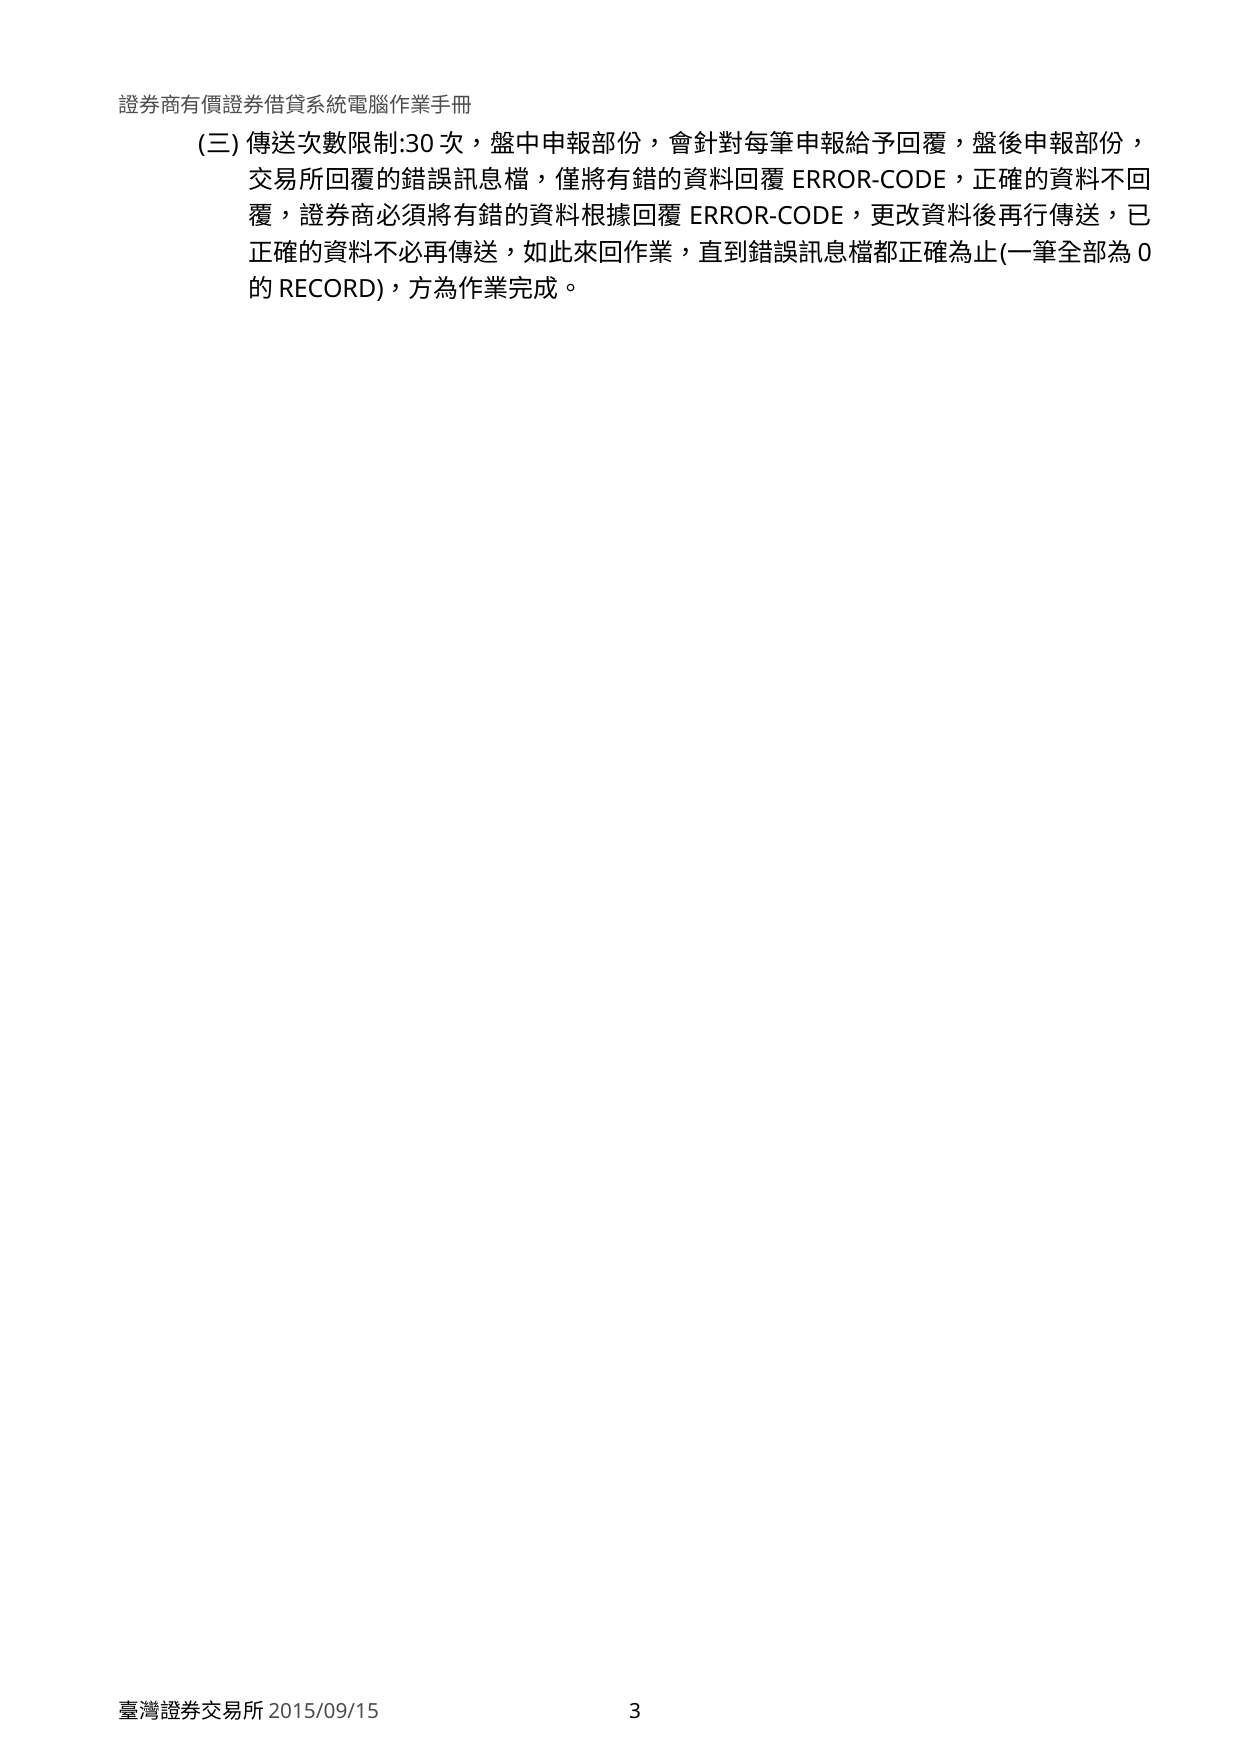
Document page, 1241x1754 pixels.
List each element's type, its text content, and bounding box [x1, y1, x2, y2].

text (三) 傳送次數限制:30次，盤中申報部份，會針對每筆申報給予回覆，盤後申報部份，交易所回覆的錯誤訊息檔，僅將有錯的資料回覆ERROR-CODE，正確的資料不回覆，證券商必須將有錯的資料根據回覆ERROR-CODE，更改資料後再行傳送，已正確的資料不必再傳送，如此來回作業，直到錯誤訊息檔都正確為止(一筆全部為0的RECORD)，方為作業完成。 [198, 123, 1152, 304]
